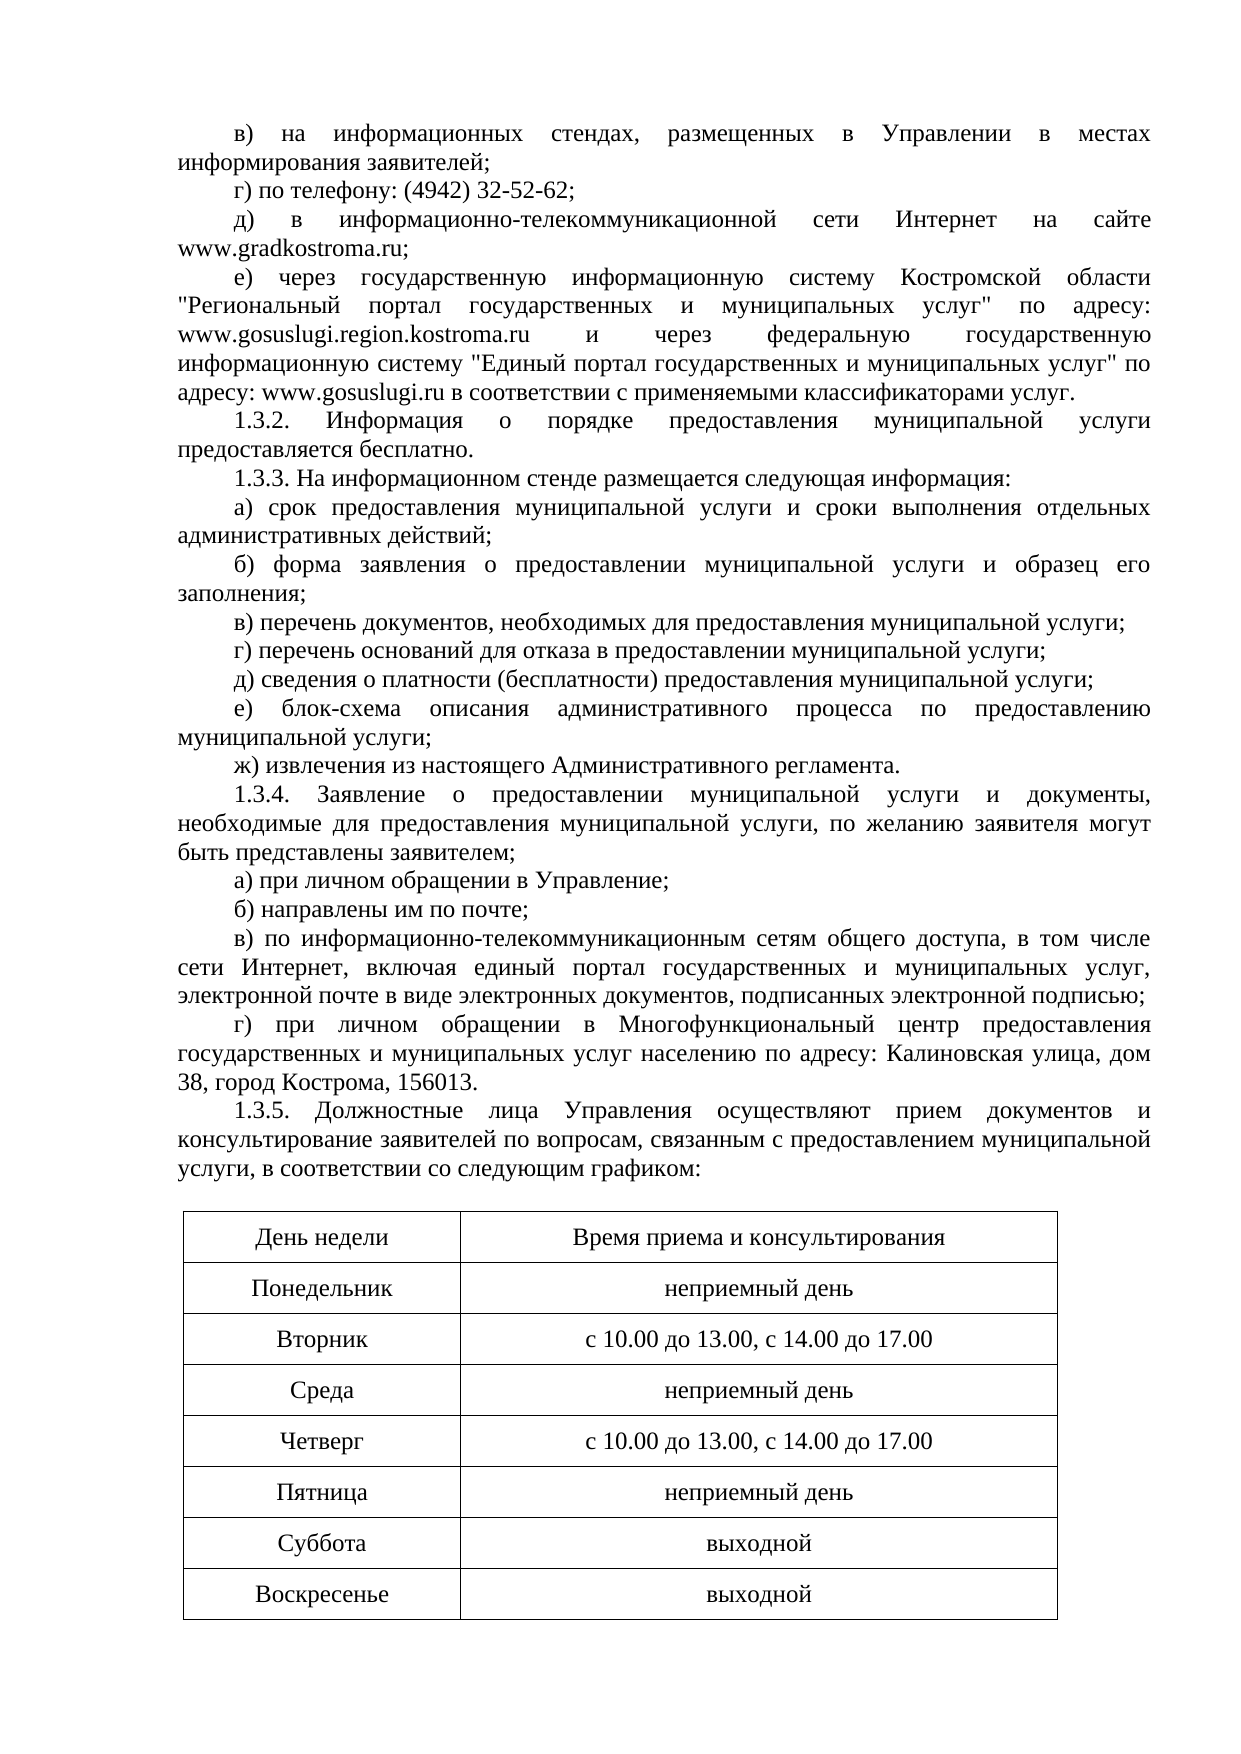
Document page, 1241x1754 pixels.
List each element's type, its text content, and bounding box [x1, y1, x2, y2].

text д) сведения о платности (бесплатности) предоставления муниципальной услуги; [177, 664, 1152, 693]
text а) при личном обращении в Управление; [177, 866, 1152, 894]
text е) блок-схема описания административного процесса по предоставлению муниципальной услуги; [177, 693, 1152, 751]
text г) по телефону: (4942) 32-52-62; [177, 176, 1152, 204]
text в) по информационно-телекоммуникационным сетям общего доступа, в том числе сети Интернет, включая единый портал государственных и муниципальных услуг, электронной почте в виде электронных документов, подписанных электронной подписью; [177, 923, 1152, 1009]
text б) направлены им по почте; [177, 894, 1152, 923]
table_cell Суббота [184, 1518, 460, 1568]
table_cell выходной [461, 1569, 1057, 1619]
text ж) извлечения из настоящего Административного регламента. [177, 751, 1152, 779]
text е) через государственную информационную систему Костромской области "Региональный портал государственных и муниципальных услуг" по адресу: www.gosuslugi.region.kostroma.ru и через федеральную государственную информационную систему "Единый портал государственных и муниципальных услуг" по адресу: www.gosuslugi.ru в соответствии с применяемыми классификаторами услуг. [177, 262, 1152, 406]
text в) на информационных стендах, размещенных в Управлении в местах информирования заявителей; [177, 118, 1152, 176]
table_cell выходной [461, 1518, 1057, 1568]
table_header Время приема и консультирования [461, 1212, 1057, 1262]
table_cell неприемный день [461, 1365, 1057, 1415]
text д) в информационно-телекоммуникационной сети Интернет на сайте www.gradkostroma.ru; [177, 204, 1152, 262]
text б) форма заявления о предоставлении муниципальной услуги и образец его заполнения; [177, 549, 1152, 607]
table_cell Воскресенье [184, 1569, 460, 1619]
table_cell Понедельник [184, 1263, 460, 1313]
text а) срок предоставления муниципальной услуги и сроки выполнения отдельных административных действий; [177, 492, 1152, 549]
text в) перечень документов, необходимых для предоставления муниципальной услуги; [177, 607, 1152, 636]
text 1.3.5. Должностные лица Управления осуществляют прием документов и консультирование заявителей по вопросам, связанным с предоставлением муниципальной услуги, в соответствии со следующим графиком: [177, 1096, 1152, 1182]
text г) при личном обращении в Многофункциональный центр предоставления государственных и муниципальных услуг населению по адресу: Калиновская улица, дом 38, город Кострома, 156013. [177, 1009, 1152, 1096]
table_cell Четверг [184, 1416, 460, 1466]
table_cell неприемный день [461, 1467, 1057, 1517]
table_header День недели [184, 1212, 460, 1262]
text г) перечень оснований для отказа в предоставлении муниципальной услуги; [177, 636, 1152, 664]
text 1.3.2. Информация о порядке предоставления муниципальной услуги предоставляется бесплатно. [177, 406, 1152, 463]
text 1.3.3. На информационном стенде размещается следующая информация: [177, 463, 1152, 492]
table_cell Пятница [184, 1467, 460, 1517]
text 1.3.4. Заявление о предоставлении муниципальной услуги и документы, необходимые для предоставления муниципальной услуги, по желанию заявителя могут быть представлены заявителем; [177, 779, 1152, 866]
table_cell неприемный день [461, 1263, 1057, 1313]
table_cell Среда [184, 1365, 460, 1415]
table_cell Вторник [184, 1314, 460, 1364]
table_cell с 10.00 до 13.00, с 14.00 до 17.00 [461, 1416, 1057, 1466]
table_cell с 10.00 до 13.00, с 14.00 до 17.00 [461, 1314, 1057, 1364]
